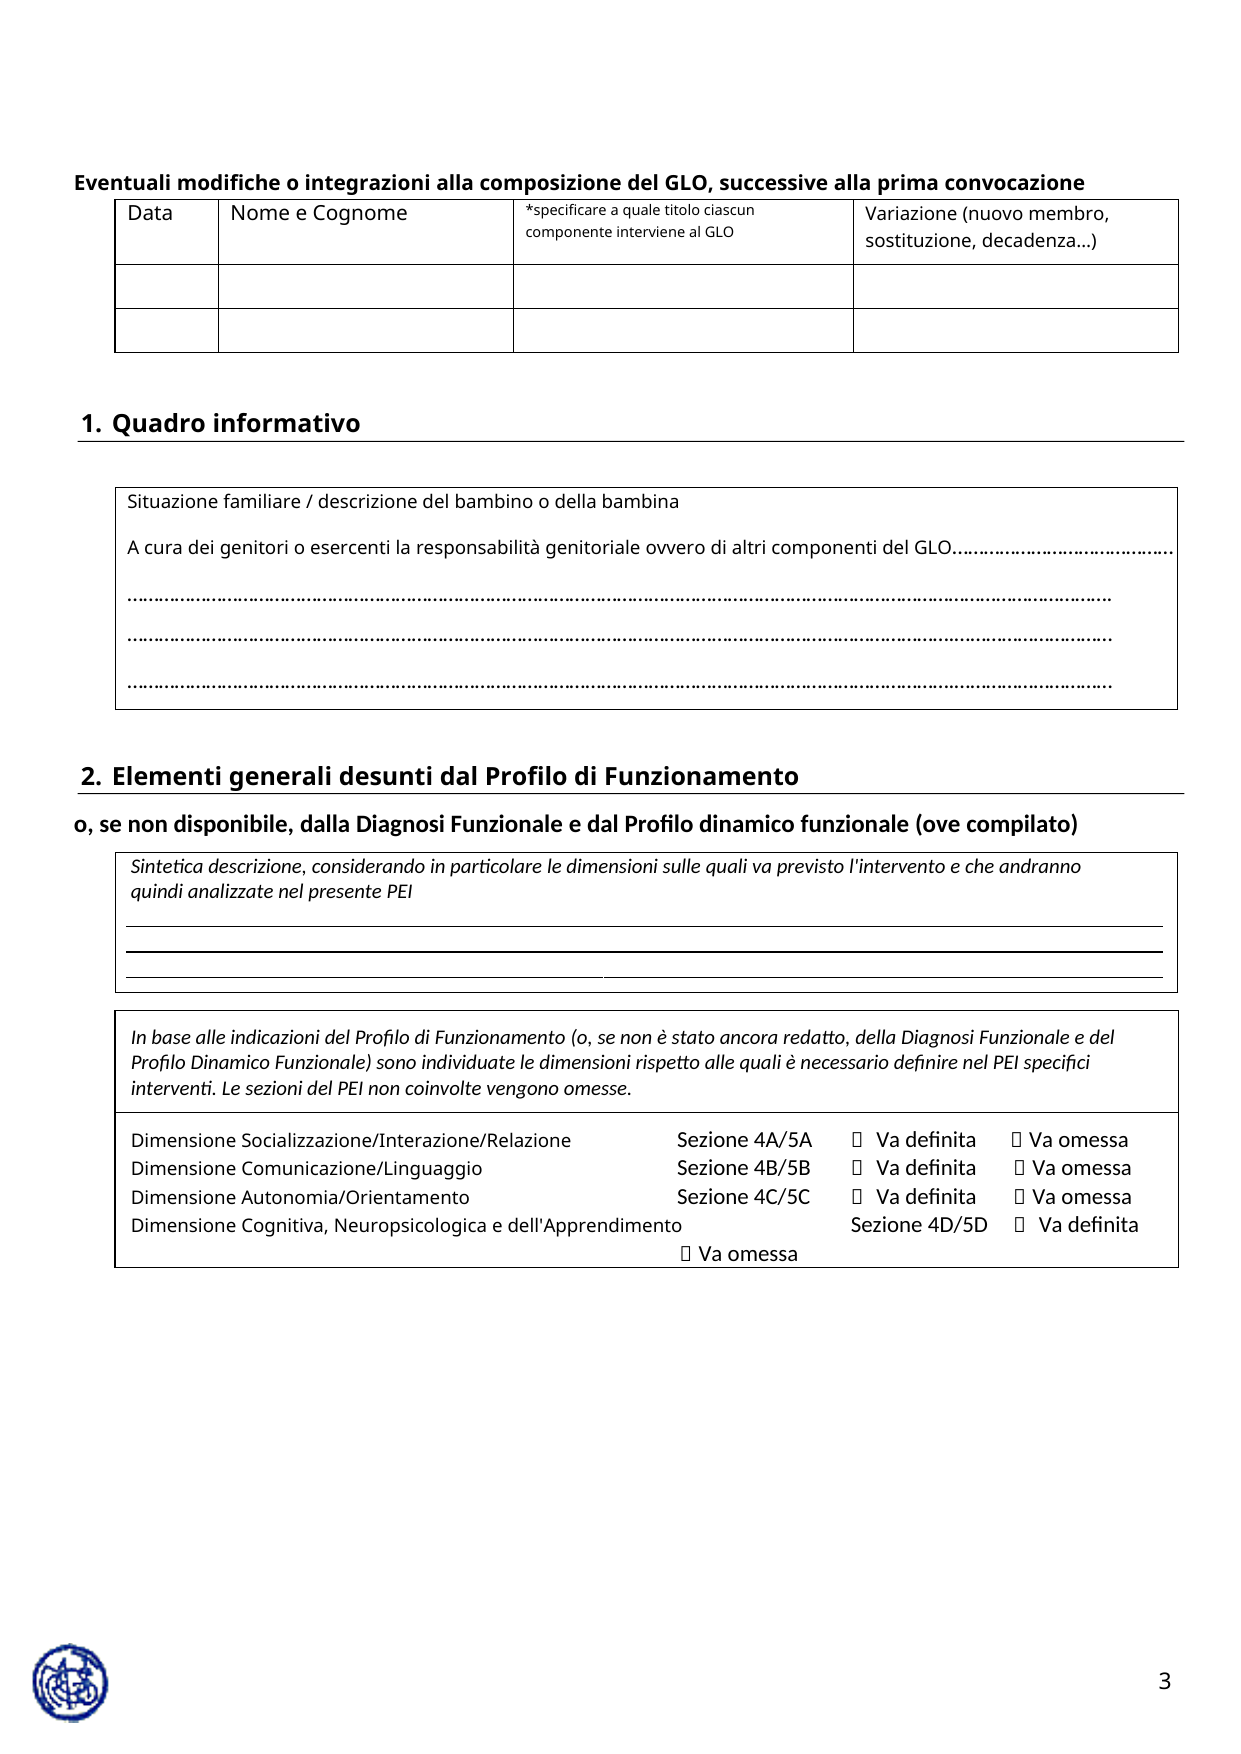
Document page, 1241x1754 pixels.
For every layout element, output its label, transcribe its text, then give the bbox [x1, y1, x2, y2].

subtitle o, se non disponibile, dalla Diagnosi Funzionale e dal Profilo dinamico funzionale (ove compilato) [74, 809, 1217, 839]
picture [31, 1643, 111, 1723]
table_cell [514, 265, 853, 308]
table_cell [116, 309, 218, 352]
table_cell [514, 309, 853, 352]
table_header Variazione (nuovo membro, sostituzione, decadenza…) [854, 200, 1178, 264]
subtitle Quadro informativo [81, 406, 1217, 440]
table_cell [219, 265, 513, 308]
table_header Data [116, 200, 218, 264]
table_header In base alle indicazioni del Profilo di Funzionamento (o, se non è stato ancora redatto, della Diagnosi Funzionale e del Profilo Dinamico Funzionale) sono individuate le dimensioni rispetto alle quali è necessario definire nel PEI specifici interventi. Le sezioni del PEI non coinvolte vengono omesse. [116, 1011, 1178, 1112]
table_cell Dimensione Socializzazione/Interazione/Relazione Sezione 4A/5A  Va definita  Va omessa Dimensione Comunicazione/Linguaggio Sezione 4B/5B  Va definita  Va omessa Dimensione Autonomia/Orientamento Sezione 4C/5C  Va definita  Va omessa Dimensione Cognitiva, Neuropsicologica e dell'Apprendimento Sezione 4D/5D  Va definita  Va omessa [116, 1113, 1178, 1267]
table_header *specificare a quale titolo ciascun componente interviene al GLO [514, 200, 853, 264]
list Elementi generali desunti dal Profilo di Funzionamento [81, 758, 1217, 792]
table_cell [854, 309, 1178, 352]
table_header Nome e Cognome [219, 200, 513, 264]
table_cell [116, 265, 218, 308]
table_cell [854, 265, 1178, 308]
text Eventuali modifiche o integrazioni alla composizione del GLO, successive alla prima convocazione [74, 168, 1217, 197]
table_cell [219, 309, 513, 352]
